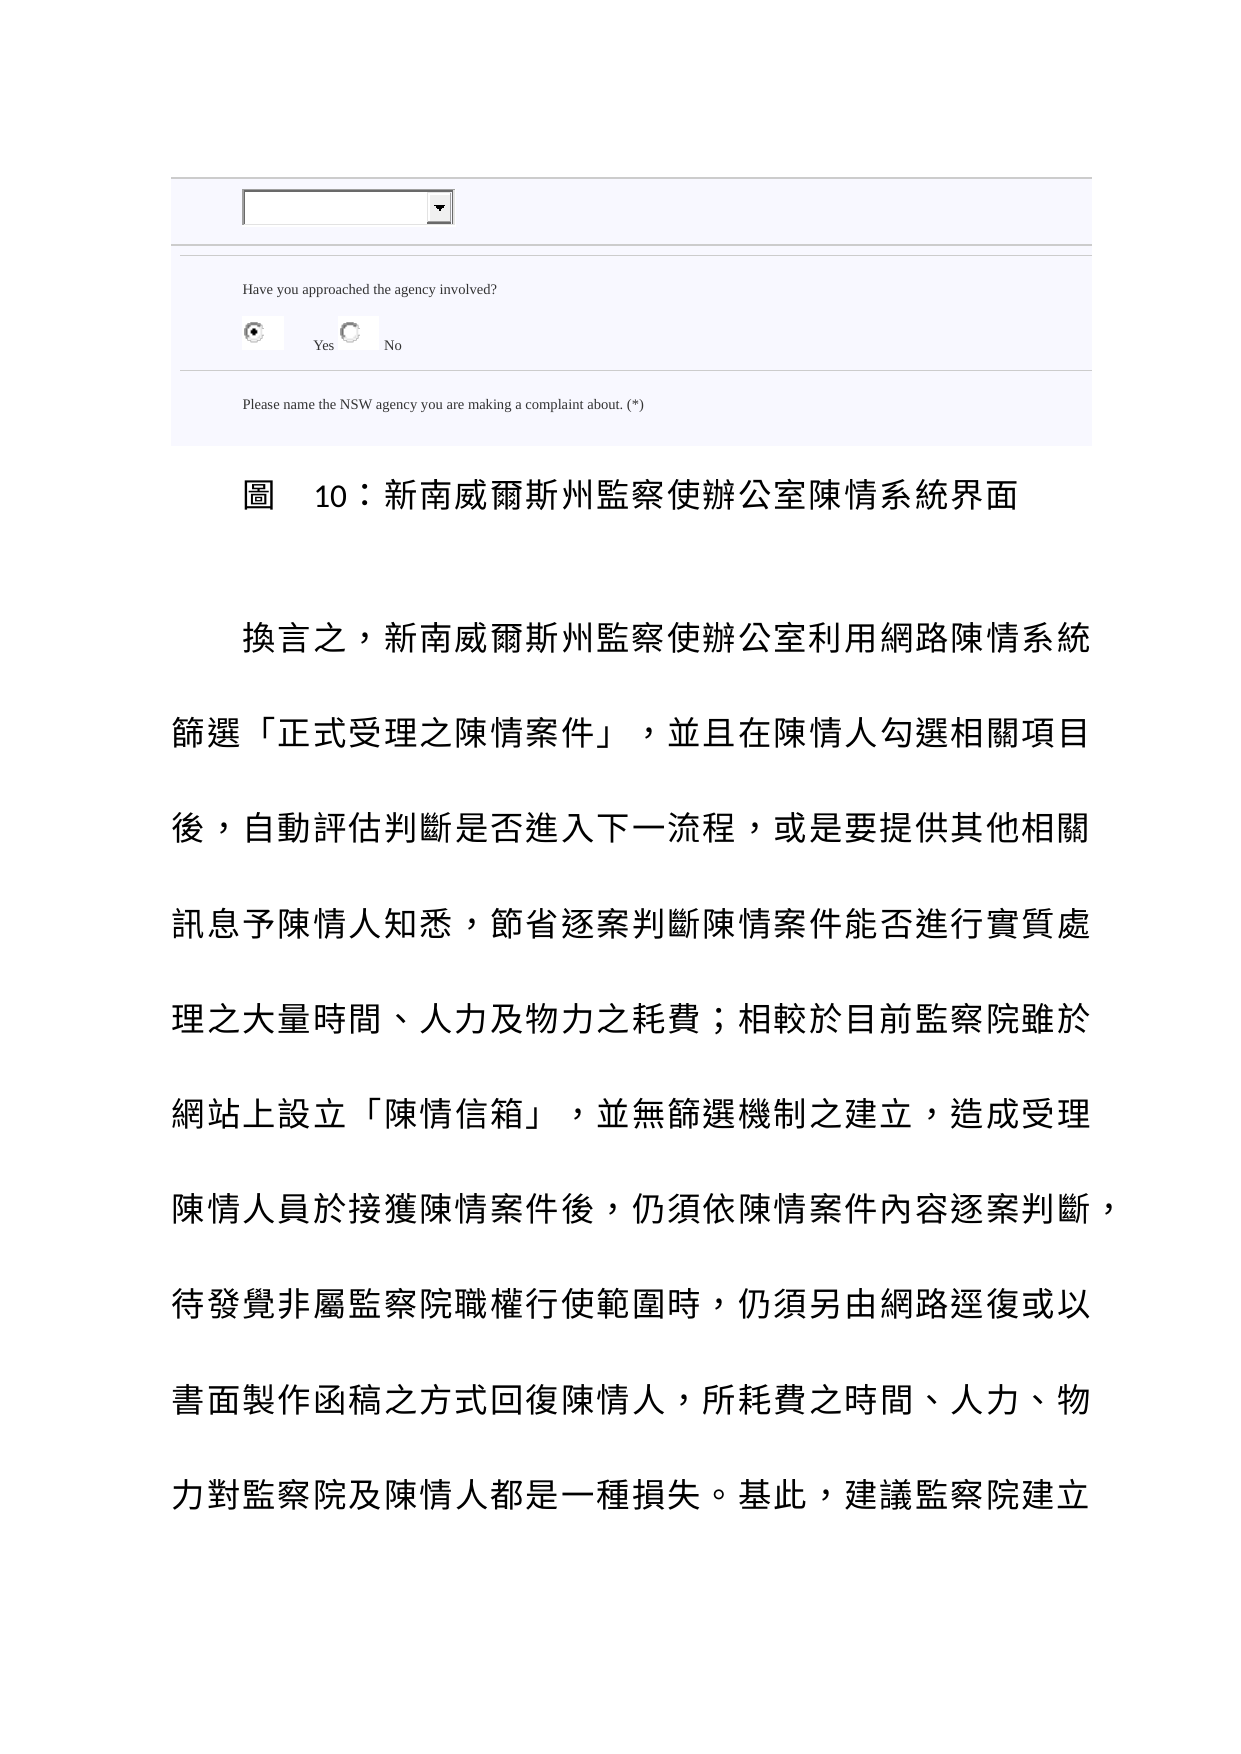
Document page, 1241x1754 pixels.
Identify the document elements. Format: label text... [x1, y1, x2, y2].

table_cell [171, 246, 1092, 446]
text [171, 588, 1092, 1540]
table_cell [171, 179, 1092, 244]
text 圖 10：新南威爾斯州監察使辦公室陳情系統界面 [171, 446, 1092, 541]
